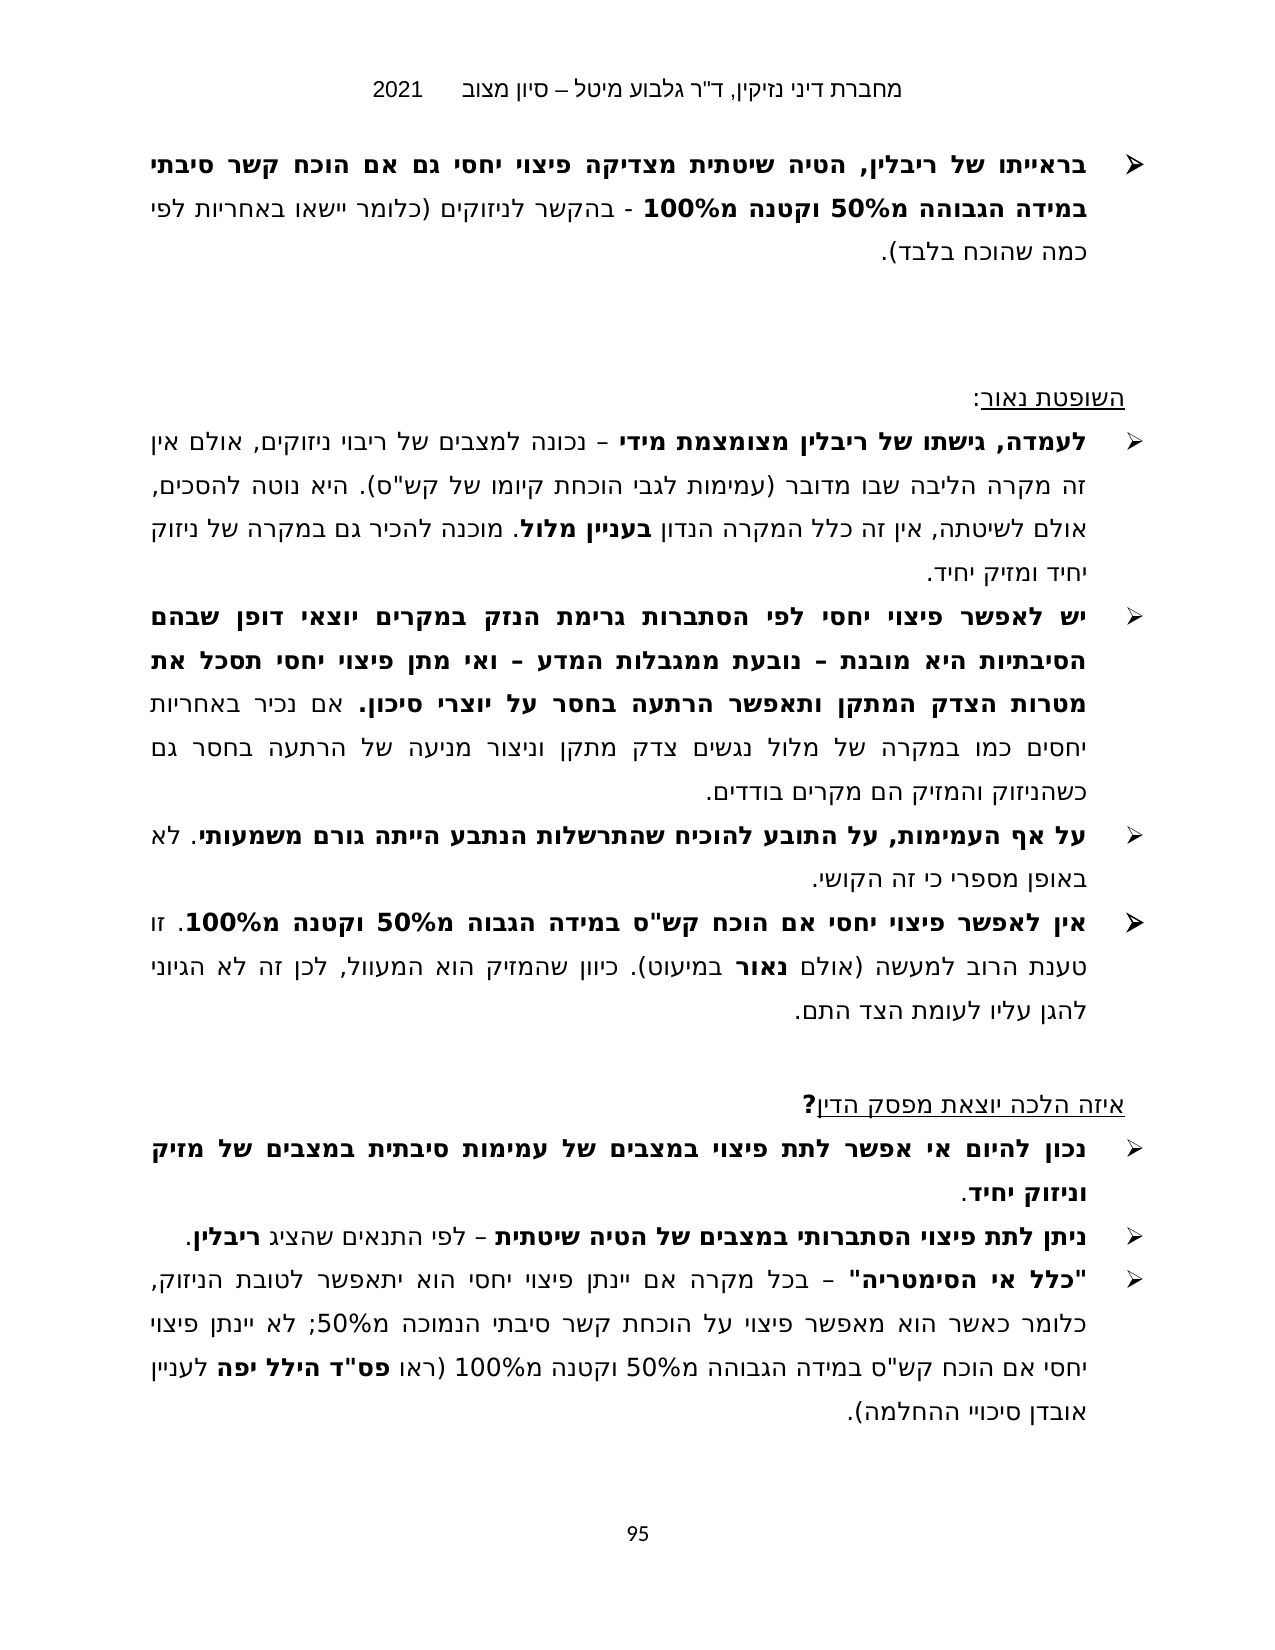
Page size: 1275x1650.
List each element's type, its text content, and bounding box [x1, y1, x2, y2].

list יש לאפשר פיצוי יחסי לפי הסתברות גרימת הנזק במקרים יוצאי דופן שבהם הסיבתיות היא מובנת – נובעת ממגבלות המדע – ואי מתן פיצוי יחסי תסכל את מטרות הצדק המתקן ותאפשר הרתעה בחסר על יוצרי סיכון. אם נכיר באחריות יחסים כמו במקרה של מלול נגשים צדק מתקן וניצור מניעה של הרתעה בחסר גם כשהניזוק והמזיק הם מקרים בודדים. [150, 602, 1125, 806]
list נכון להיום אי אפשר לתת פיצוי במצבים של עמימות סיבתית במצבים של מזיק וניזוק יחיד. [150, 1134, 1125, 1207]
list בראייתו של ריבלין, הטיה שיטתית מצדיקה פיצוי יחסי גם אם הוכח קשר סיבתי במידה הגבוהה מ50% וקטנה מ100% - בהקשר לניזוקים (כלומר יישאו באחריות לפי כמה שהוכח בלבד). [150, 150, 1125, 267]
list ניתן לתת פיצוי הסתברותי במצבים של הטיה שיטתית – לפי התנאים שהציג ריבלין. [150, 1222, 1125, 1251]
text השופטת נאור: [150, 383, 1125, 412]
list אין לאפשר פיצוי יחסי אם הוכח קש"ס במידה הגבוה מ50% וקטנה מ100%. זו טענת הרוב למעשה (אולם נאור במיעוט). כיוון שהמזיק הוא המעוול, לכן זה לא הגיוני להגן עליו לעומת הצד התם. [150, 908, 1125, 1025]
list על אף העמימות, על התובע להוכיח שהתרשלות הנתבע הייתה גורם משמעותי. לא באופן מספרי כי זה הקושי. [150, 821, 1125, 894]
text איזה הלכה יוצאת מפסק הדין? [150, 1091, 1125, 1120]
list "כלל אי הסימטריה" – בכל מקרה אם יינתן פיצוי יחסי הוא יתאפשר לטובת הניזוק, כלומר כאשר הוא מאפשר פיצוי על הוכחת קשר סיבתי הנמוכה מ50%; לא יינתן פיצוי יחסי אם הוכח קש"ס במידה הגבוהה מ50% וקטנה מ100% (ראו פס"ד הילל יפה לעניין אובדן סיכויי ההחלמה). [150, 1266, 1125, 1426]
list לעמדה, גישתו של ריבלין מצומצמת מידי – נכונה למצבים של ריבוי ניזוקים, אולם אין זה מקרה הליבה שבו מדובר (עמימות לגבי הוכחת קיומו של קש"ס). היא נוטה להסכים, אולם לשיטתה, אין זה כלל המקרה הנדון בעניין מלול. מוכנה להכיר גם במקרה של ניזוק יחיד ומזיק יחיד. [150, 427, 1125, 587]
